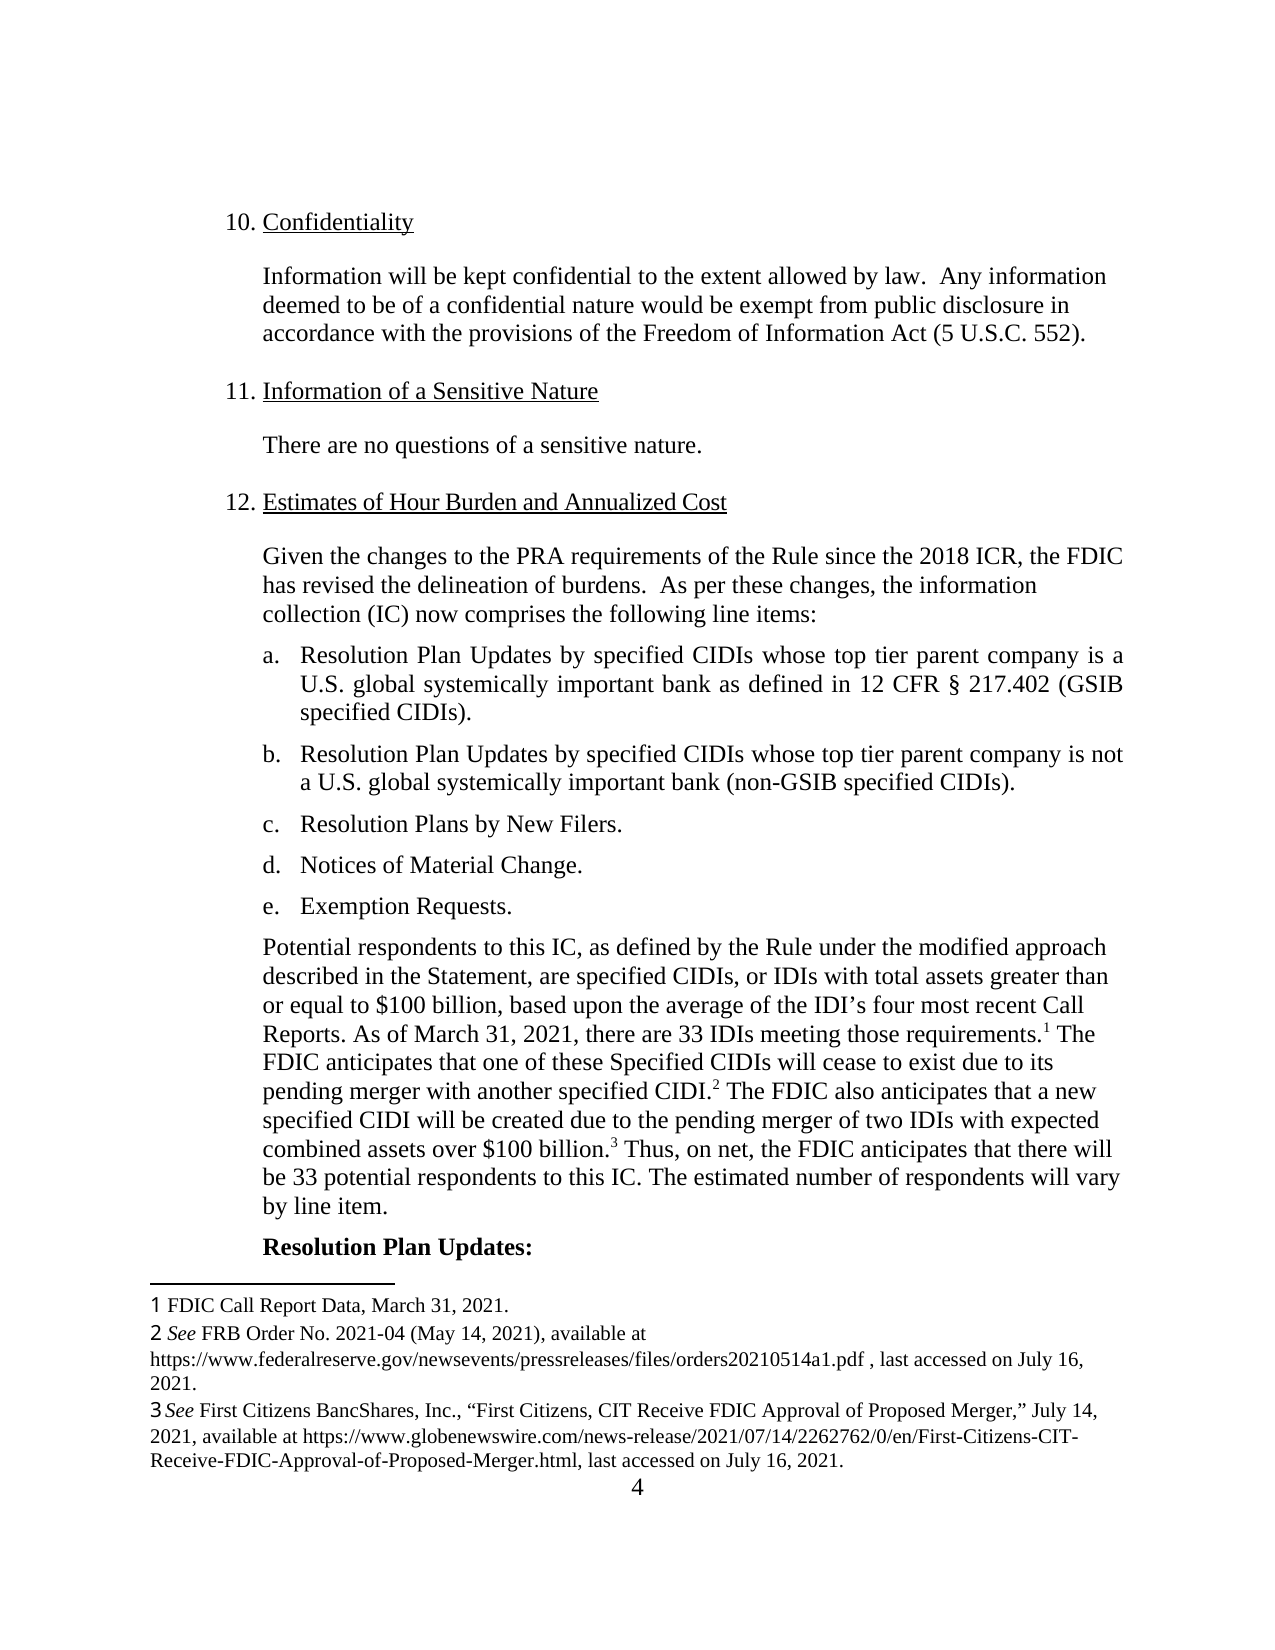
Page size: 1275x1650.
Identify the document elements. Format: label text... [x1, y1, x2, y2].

list Exemption Requests. [262, 891, 1125, 920]
list Estimates of Hour Burden and Annualized Cost [225, 487, 1125, 516]
text There are no questions of a sensitive nature. [262, 430, 1125, 458]
list Resolution Plans by New Filers. [262, 809, 1125, 837]
text Resolution Plan Updates: [187, 1232, 1125, 1261]
list Resolution Plan Updates by specified CIDIs whose top tier parent company is a U.S. global systemically important bank as defined in 12 CFR § 217.402 (GSIB specified CIDIs). [262, 640, 1125, 726]
list Resolution Plan Updates by specified CIDIs whose top tier parent company is not a U.S. global systemically important bank (non-GSIB specified CIDIs). [262, 739, 1125, 796]
text Potential respondents to this IC, as defined by the Rule under the modified approach described in the Statement, are specified CIDIs, or IDIs with total assets greater than or equal to $100 billion, based upon the average of the IDI’s four most recent Call Reports. As of March 31, 2021, there are 33 IDIs meeting those requirements. The FDIC anticipates that one of these Specified CIDIs will cease to exist due to its pending merger with another specified CIDI. The FDIC also anticipates that a new specified CIDI will be created due to the pending merger of two IDIs with expected combined assets over $100 billion. Thus, on net, the FDIC anticipates that there will be 33 potential respondents to this IC. The estimated number of respondents will vary by line item. [262, 932, 1125, 1220]
list Notices of Material Change. [262, 850, 1125, 879]
text Information will be kept confidential to the extent allowed by law. Any information deemed to be of a confidential nature would be exempt from public disclosure in accordance with the provisions of the Freedom of Information Act (5 U.S.C. 552). [262, 261, 1125, 347]
text Given the changes to the PRA requirements of the Rule since the 2018 ICR, the FDIC has revised the delineation of burdens. As per these changes, the information collection (IC) now comprises the following line items: [262, 541, 1125, 627]
list Information of a Sensitive Nature [225, 376, 1125, 405]
list Confidentiality [225, 207, 1125, 236]
